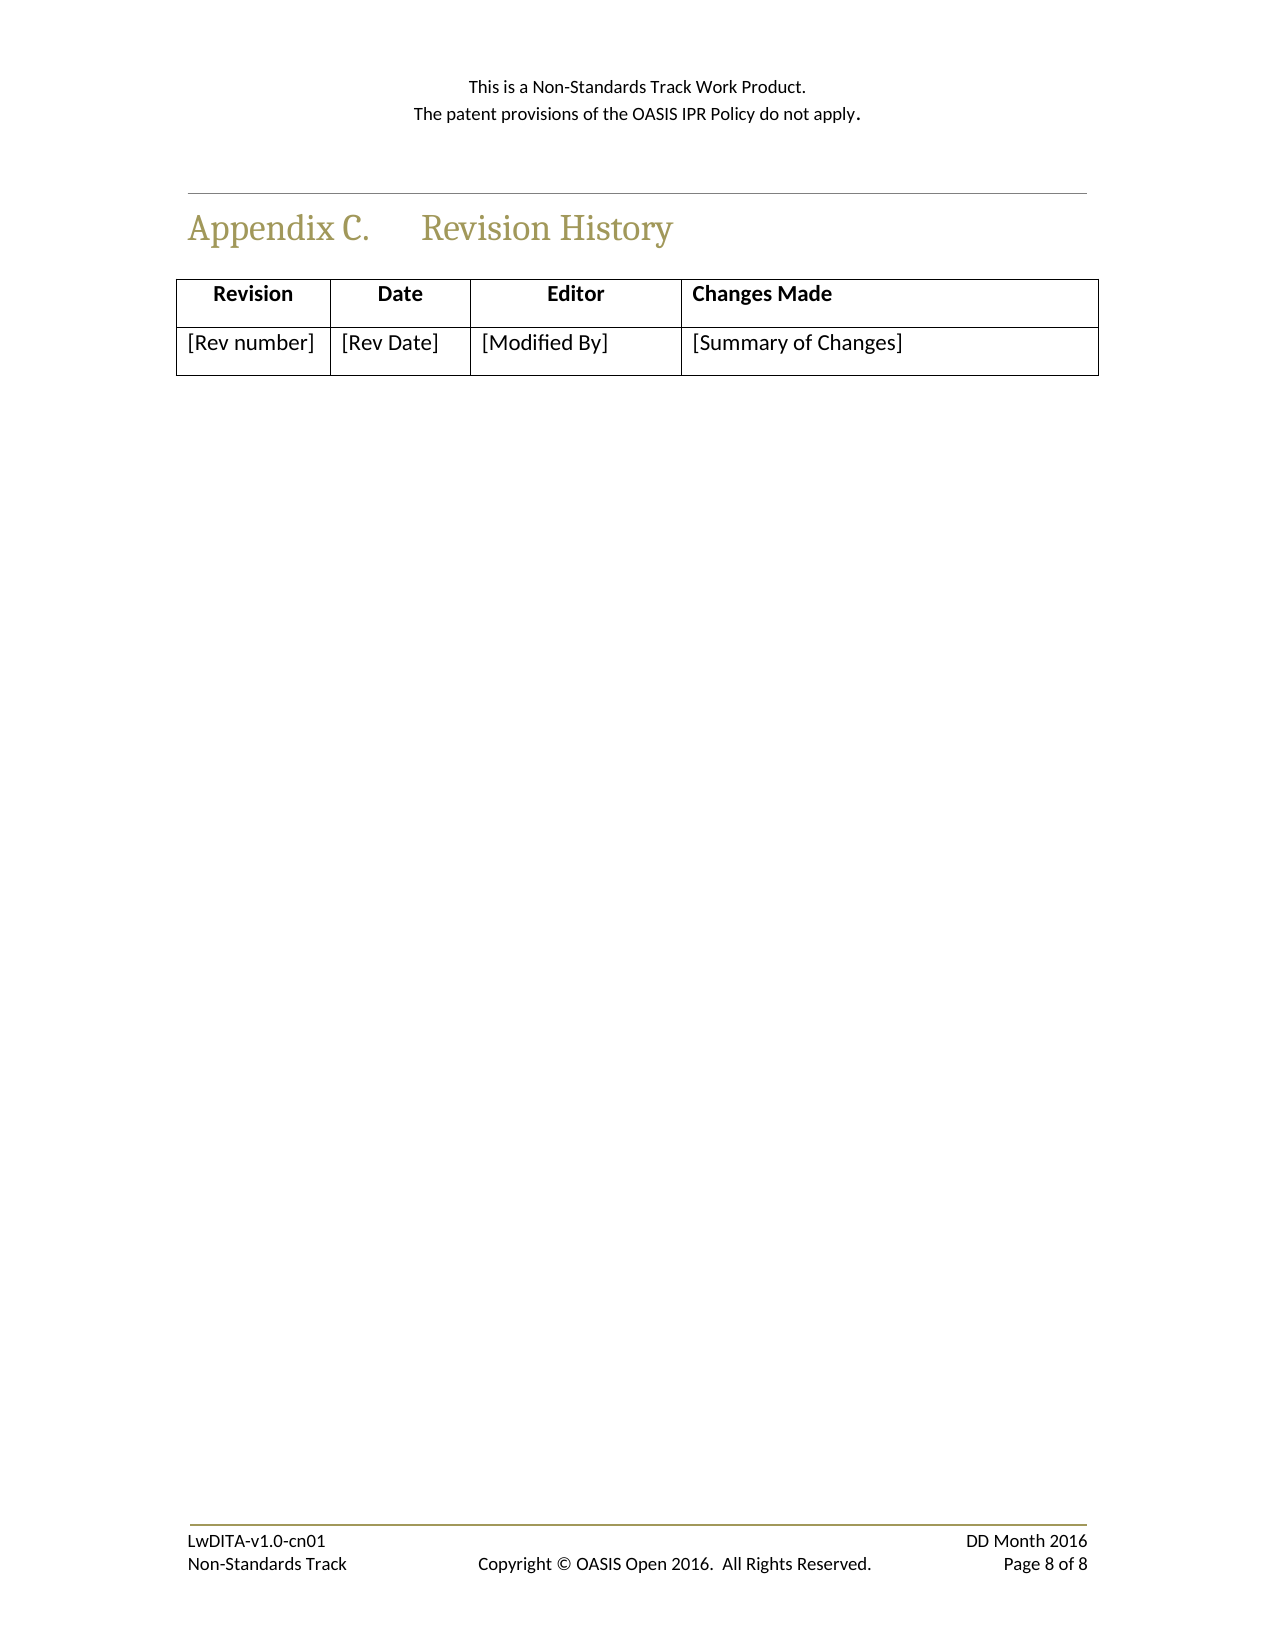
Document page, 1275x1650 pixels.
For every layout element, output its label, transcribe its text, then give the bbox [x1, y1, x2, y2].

table_cell [Summary of Changes] [682, 328, 1098, 375]
table_cell [Rev number] [177, 328, 330, 375]
table_header Editor [471, 280, 681, 327]
subtitle Revision History [187, 194, 1087, 249]
table_header Changes Made [682, 280, 1098, 327]
table_cell [Modified By] [471, 328, 681, 375]
table_header Revision [177, 280, 330, 327]
table_cell [Rev Date] [331, 328, 470, 375]
table_header Date [331, 280, 470, 327]
